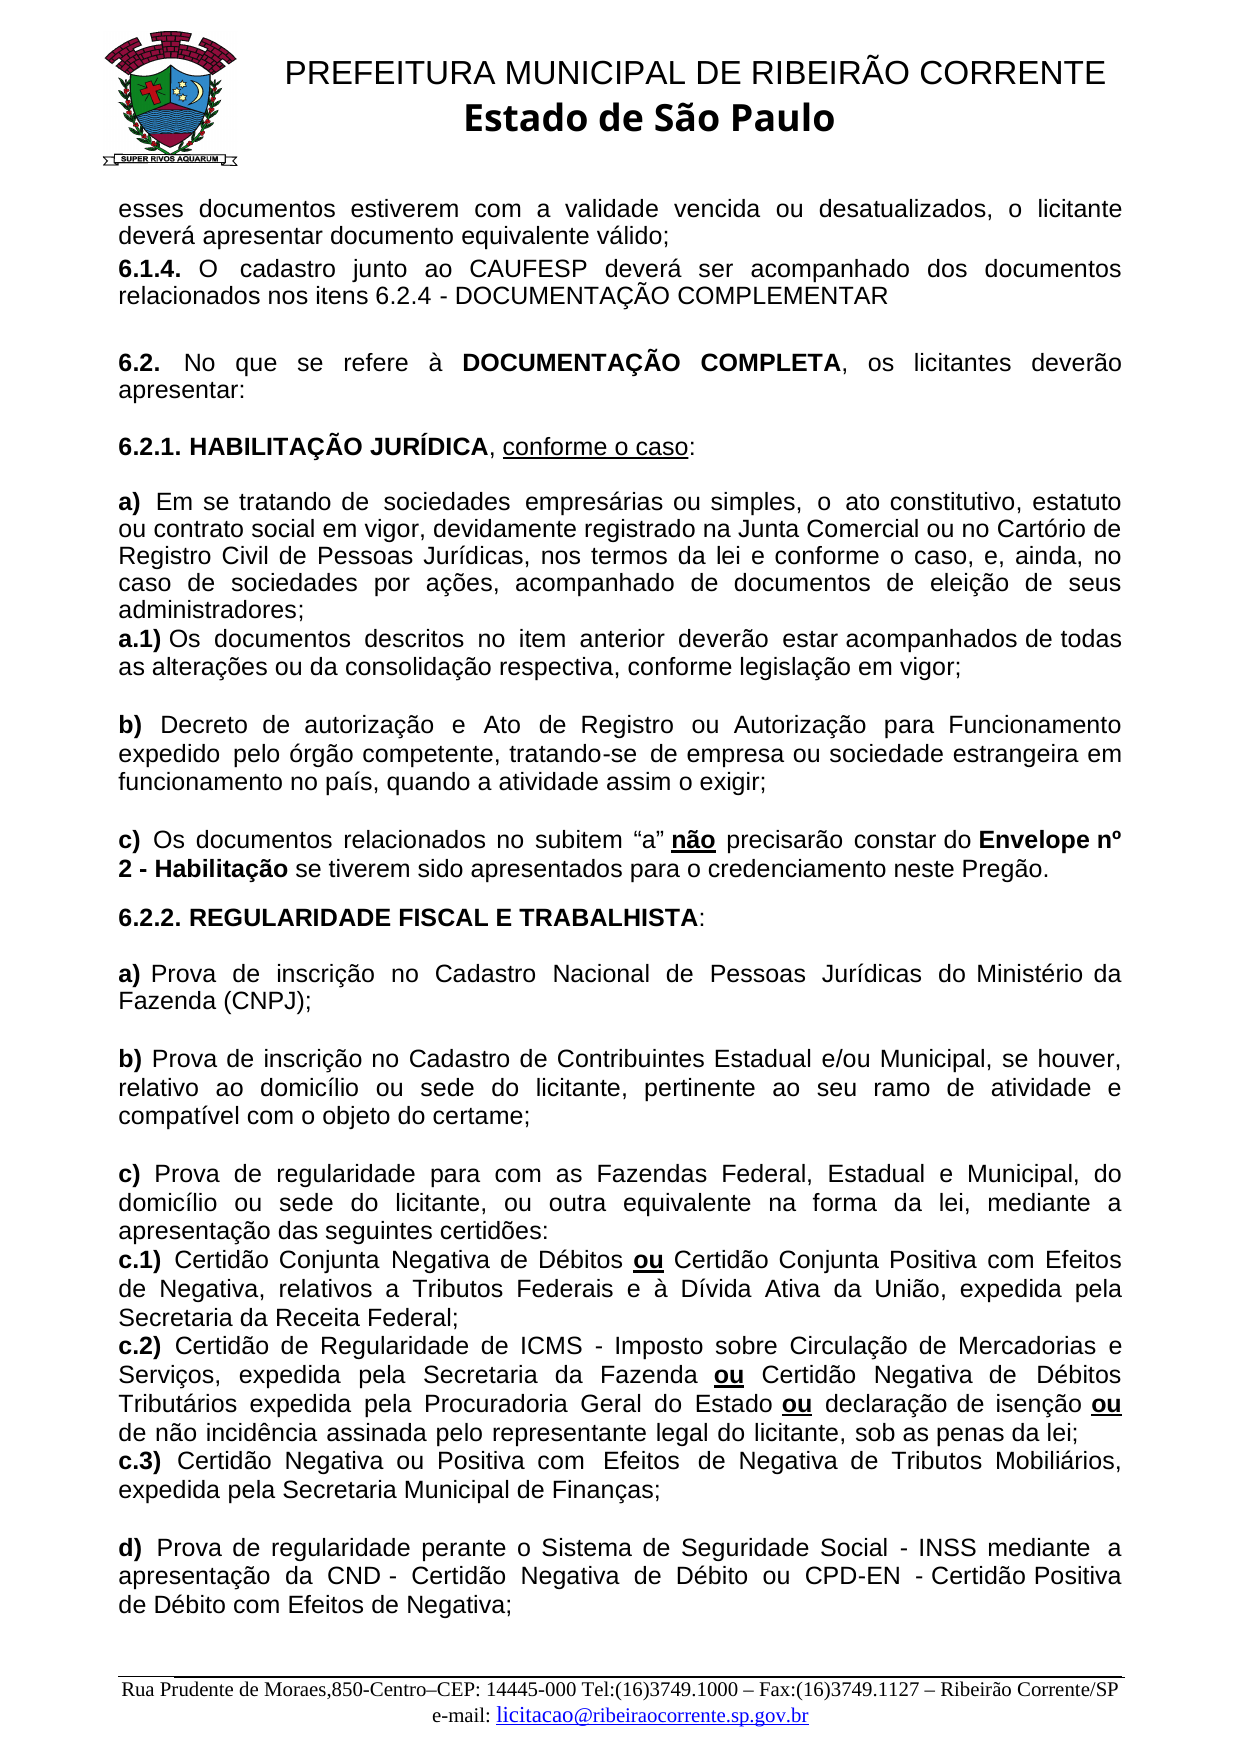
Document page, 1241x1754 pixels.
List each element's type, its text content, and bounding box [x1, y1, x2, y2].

text a.1) Os documentos descritos no item anterior deverão estar acompanhados de todas as alterações ou da consolidação respectiva, conforme legislação em vigor; [118, 624, 1122, 681]
text b) Prova de inscrição no Cadastro de Contribuintes Estadual e/ou Municipal, se houver, relativo ao domicílio ou sede do licitante, pertinente ao seu ramo de atividade e compatível com o objeto do certame; [118, 1044, 1122, 1130]
text c.1) Certidão Conjunta Negativa de Débitos ou Certidão Conjunta Positiva com Efeitos de Negativa, relativos a Tributos Federais e à Dívida Ativa da União, expedida pela Secretaria da Receita Federal; [118, 1245, 1122, 1331]
picture [102, 31, 238, 166]
text c.2) Certidão de Regularidade de ICMS - Imposto sobre Circulação de Mercadorias e Serviços, expedida pela Secretaria da Fazenda ou Certidão Negativa de Débitos Tributários expedida pela Procuradoria Geral do Estado ou declaração de isenção ou de não incidência assinada pelo representante legal do licitante, sob as penas da lei; [118, 1331, 1122, 1446]
text 6.2.2. REGULARIDADE FISCAL E TRABALHISTA: [118, 903, 1122, 932]
text 6.2.1. HABILITAÇÃO JURÍDICA, conforme o caso: [118, 432, 1122, 461]
text a) Prova de inscrição no Cadastro Nacional de Pessoas Jurídicas do Ministério da Fazenda (CNPJ); [118, 961, 1122, 1015]
text c) Os documentos relacionados no subitem “a” não precisarão constar do Envelope nº 2 - Habilitação se tiverem sido apresentados para o credenciamento neste Pregão. [118, 825, 1122, 882]
text c.3) Certidão Negativa ou Positiva com Efeitos de Negativa de Tributos Mobiliários, expedida pela Secretaria Municipal de Finanças; [118, 1446, 1122, 1504]
text a) Em se tratando de sociedades empresárias ou simples, o ato constitutivo, estatuto ou contrato social em vigor, devidamente registrado na Junta Comercial ou no Cartório de Registro Civil de Pessoas Jurídicas, nos termos da lei e conforme o caso, e, ainda, no caso de sociedades por ações, acompanhado de documentos de eleição de seus administradores; [118, 488, 1122, 624]
text b) Decreto de autorização e Ato de Registro ou Autorização para Funcionamento expedido pelo órgão competente, tratando-se de empresa ou sociedade estrangeira em funcionamento no país, quando a atividade assim o exigir; [118, 710, 1122, 796]
text 6.1.4. O cadastro junto ao CAUFESP deverá ser acompanhado dos documentos relacionados nos itens 6.2.4 - DOCUMENTAÇÃO COMPLEMENTAR [118, 256, 1122, 310]
text c) Prova de regularidade para com as Fazendas Federal, Estadual e Municipal, do domicílio ou sede do licitante, ou outra equivalente na forma da lei, mediante a apresentação das seguintes certidões: [118, 1159, 1122, 1245]
text d) Prova de regularidade perante o Sistema de Seguridade Social - INSS mediante a apresentação da CND - Certidão Negativa de Débito ou CPD-EN - Certidão Positiva de Débito com Efeitos de Negativa; [118, 1533, 1122, 1619]
text 6.2. No que se refere à DOCUMENTAÇÃO COMPLETA, os licitantes deverão apresentar: [118, 349, 1122, 404]
